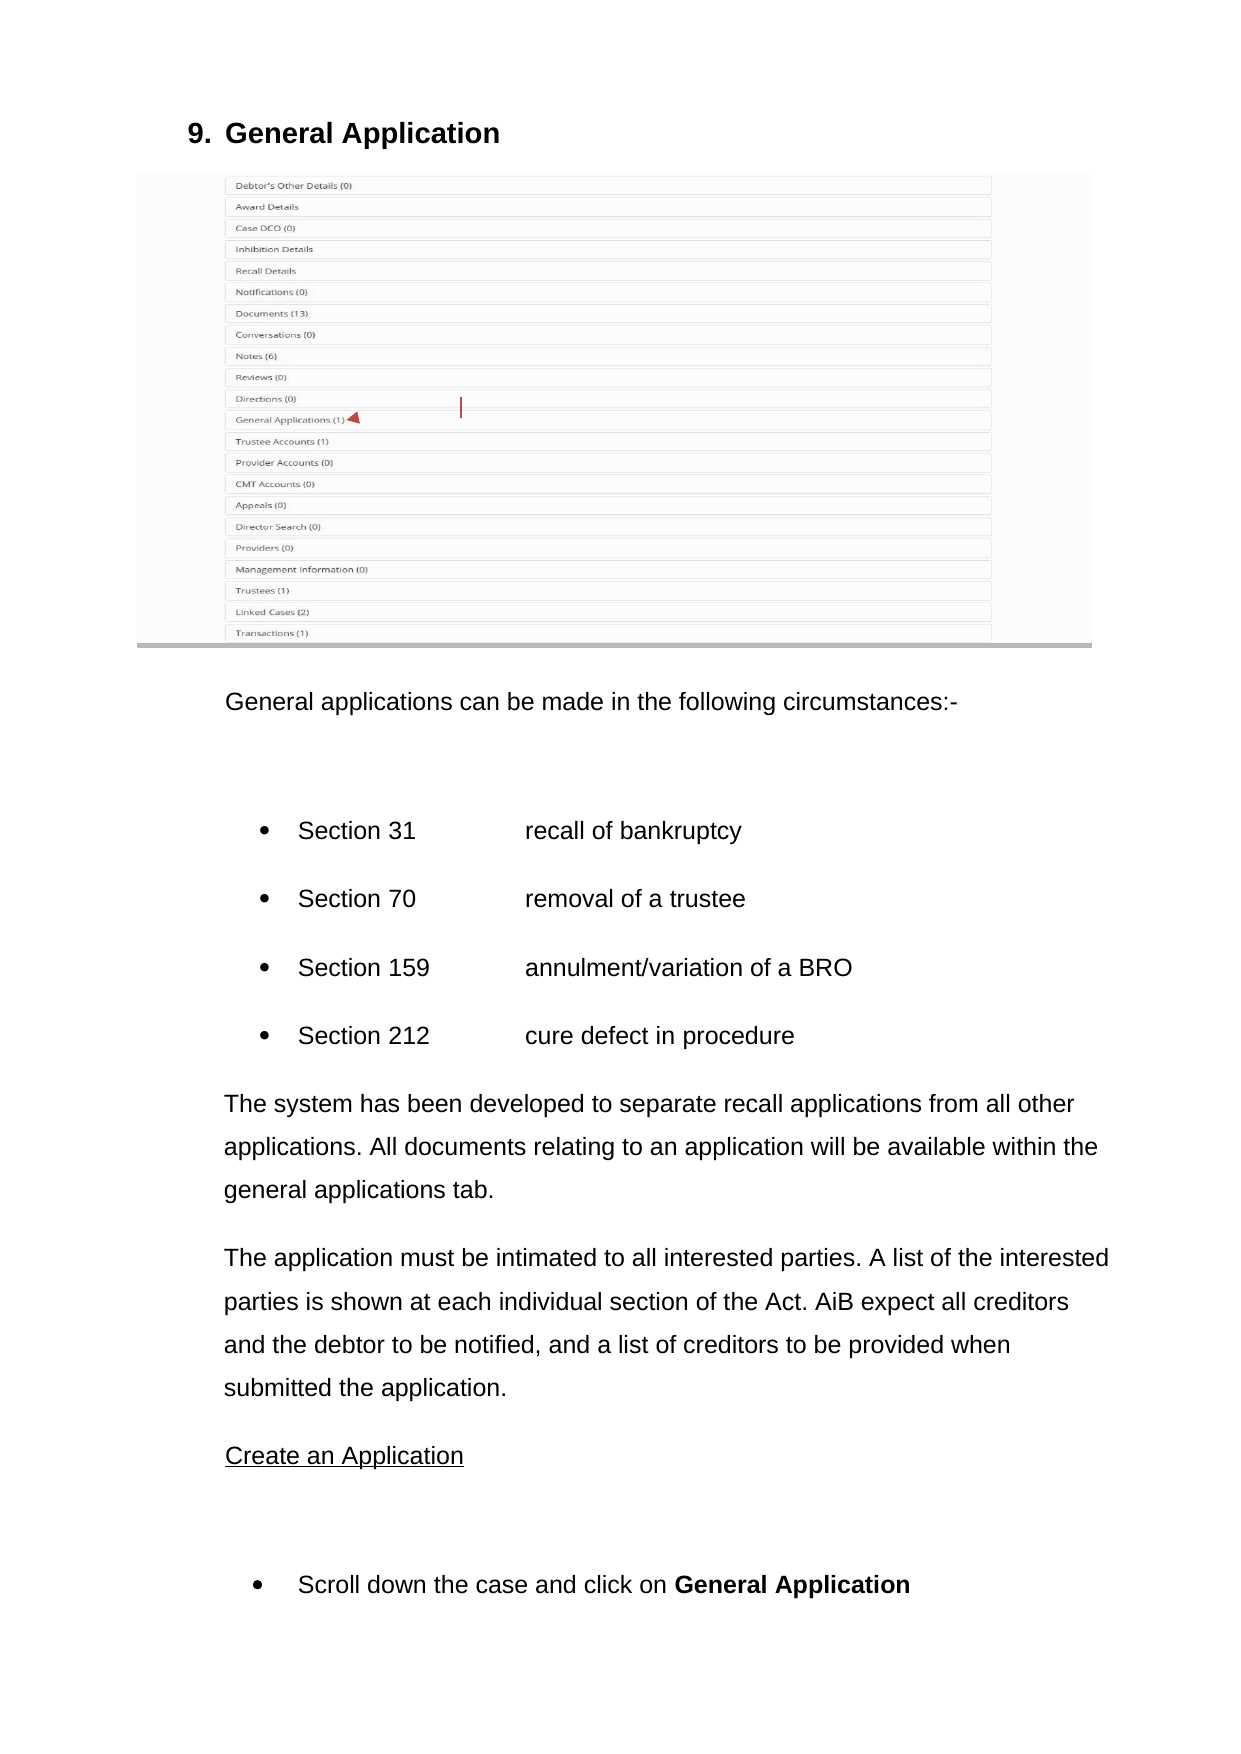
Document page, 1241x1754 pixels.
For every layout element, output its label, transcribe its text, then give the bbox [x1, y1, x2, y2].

list Section 70 removal of a trustee [260, 884, 1136, 913]
list Section 31 recall of bankruptcy [260, 816, 1136, 845]
text General applications can be made in the following circumstances:- [225, 687, 1136, 716]
list Scroll down the case and click on General Application [253, 1570, 1136, 1599]
subtitle General Application [187, 116, 1136, 149]
text The system has been developed to separate recall applications from all other applications. All documents relating to an application will be available within the general applications tab. [224, 1089, 1136, 1204]
text Create an Application [225, 1441, 1136, 1470]
list Section 212 cure defect in procedure [260, 1021, 1136, 1050]
picture [137, 174, 1092, 648]
text The application must be intimated to all interested parties. A list of the interested parties is shown at each individual section of the Act. AiB expect all creditors and the debtor to be notified, and a list of creditors to be provided when submitted the application. [224, 1243, 1113, 1402]
list Section 159 annulment/variation of a BRO [260, 953, 1136, 981]
